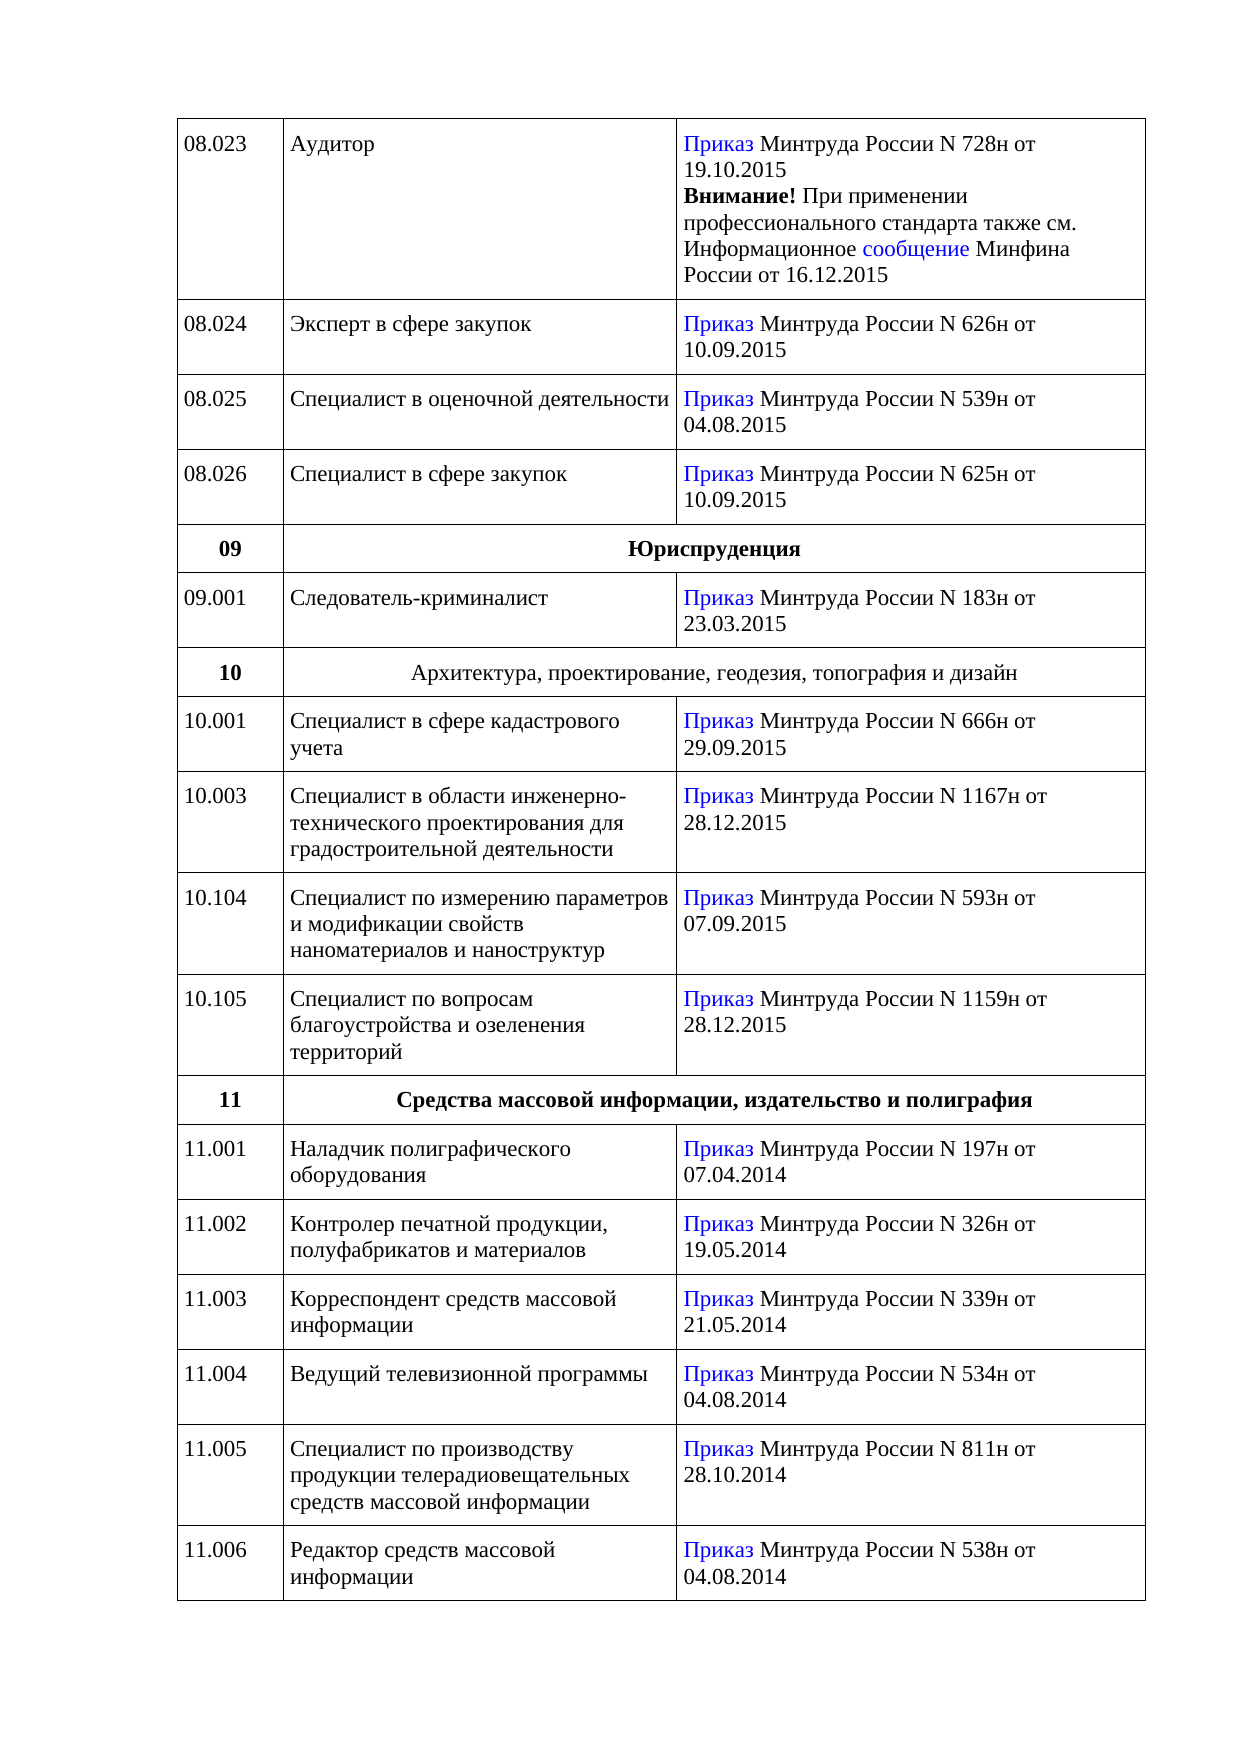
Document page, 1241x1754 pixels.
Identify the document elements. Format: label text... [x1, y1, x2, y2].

table_cell Специалист по вопросам благоустройства и озеленения территорий [284, 975, 676, 1075]
table_cell 08.026 [178, 450, 283, 523]
table_cell Приказ Минтруда России N 326н от 19.05.2014 [677, 1200, 1145, 1273]
table_cell Специалист по производству продукции телерадиовещательных средств массовой информации [284, 1425, 676, 1525]
table_cell 11.003 [178, 1275, 283, 1348]
table_cell Приказ Минтруда России N 728н от 19.10.2015 Внимание! При применении профессионального стандарта также см. Информационное сообщение Минфина России от 16.12.2015 [677, 119, 1145, 298]
table_cell 11.005 [178, 1425, 283, 1525]
table_cell Юриспруденция [284, 525, 1145, 572]
table_cell Редактор средств массовой информации [284, 1526, 676, 1600]
table_cell Приказ Минтруда России N 539н от 04.08.2015 [677, 375, 1145, 448]
table_cell 10 [178, 648, 283, 696]
table_cell Приказ Минтруда России N 666н от 29.09.2015 [677, 697, 1145, 771]
table_cell Приказ Минтруда России N 197н от 07.04.2014 [677, 1125, 1145, 1198]
table_cell 11.001 [178, 1125, 283, 1198]
table_cell Приказ Минтруда России N 1159н от 28.12.2015 [677, 975, 1145, 1075]
table_cell Следователь-криминалист [284, 573, 676, 647]
table_cell Специалист в сфере закупок [284, 450, 676, 523]
table_cell Приказ Минтруда России N 183н от 23.03.2015 [677, 573, 1145, 647]
table_cell Приказ Минтруда России N 339н от 21.05.2014 [677, 1275, 1145, 1348]
table_cell Приказ Минтруда России N 593н от 07.09.2015 [677, 873, 1145, 973]
table_cell Приказ Минтруда России N 534н от 04.08.2014 [677, 1350, 1145, 1423]
table_cell 10.104 [178, 873, 283, 973]
table_cell Ведущий телевизионной программы [284, 1350, 676, 1423]
table_cell 09.001 [178, 573, 283, 647]
table_cell Приказ Минтруда России N 626н от 10.09.2015 [677, 300, 1145, 373]
table_cell 11.006 [178, 1526, 283, 1600]
table_cell Эксперт в сфере закупок [284, 300, 676, 373]
table_cell Специалист по измерению параметров и модификации свойств наноматериалов и наноструктур [284, 873, 676, 973]
table_cell Специалист в области инженерно-технического проектирования для градостроительной деятельности [284, 772, 676, 872]
table_cell 11.004 [178, 1350, 283, 1423]
table_cell Приказ Минтруда России N 811н от 28.10.2014 [677, 1425, 1145, 1525]
table_cell 08.025 [178, 375, 283, 448]
table_cell 11.002 [178, 1200, 283, 1273]
table_cell 08.023 [178, 119, 283, 298]
table_cell Приказ Минтруда России N 1167н от 28.12.2015 [677, 772, 1145, 872]
table_cell 10.003 [178, 772, 283, 872]
table_cell Специалист в сфере кадастрового учета [284, 697, 676, 771]
table_cell Корреспондент средств массовой информации [284, 1275, 676, 1348]
table_cell Средства массовой информации, издательство и полиграфия [284, 1076, 1145, 1123]
table_cell 10.105 [178, 975, 283, 1075]
table_cell Наладчик полиграфического оборудования [284, 1125, 676, 1198]
table_cell Приказ Минтруда России N 538н от 04.08.2014 [677, 1526, 1145, 1600]
table_cell Специалист в оценочной деятельности [284, 375, 676, 448]
table_cell 08.024 [178, 300, 283, 373]
table_cell 10.001 [178, 697, 283, 771]
table_cell Архитектура, проектирование, геодезия, топография и дизайн [284, 648, 1145, 696]
table_cell 11 [178, 1076, 283, 1123]
table_cell Аудитор [284, 119, 676, 298]
table_cell Контролер печатной продукции, полуфабрикатов и материалов [284, 1200, 676, 1273]
table_cell Приказ Минтруда России N 625н от 10.09.2015 [677, 450, 1145, 523]
table_cell 09 [178, 525, 283, 572]
